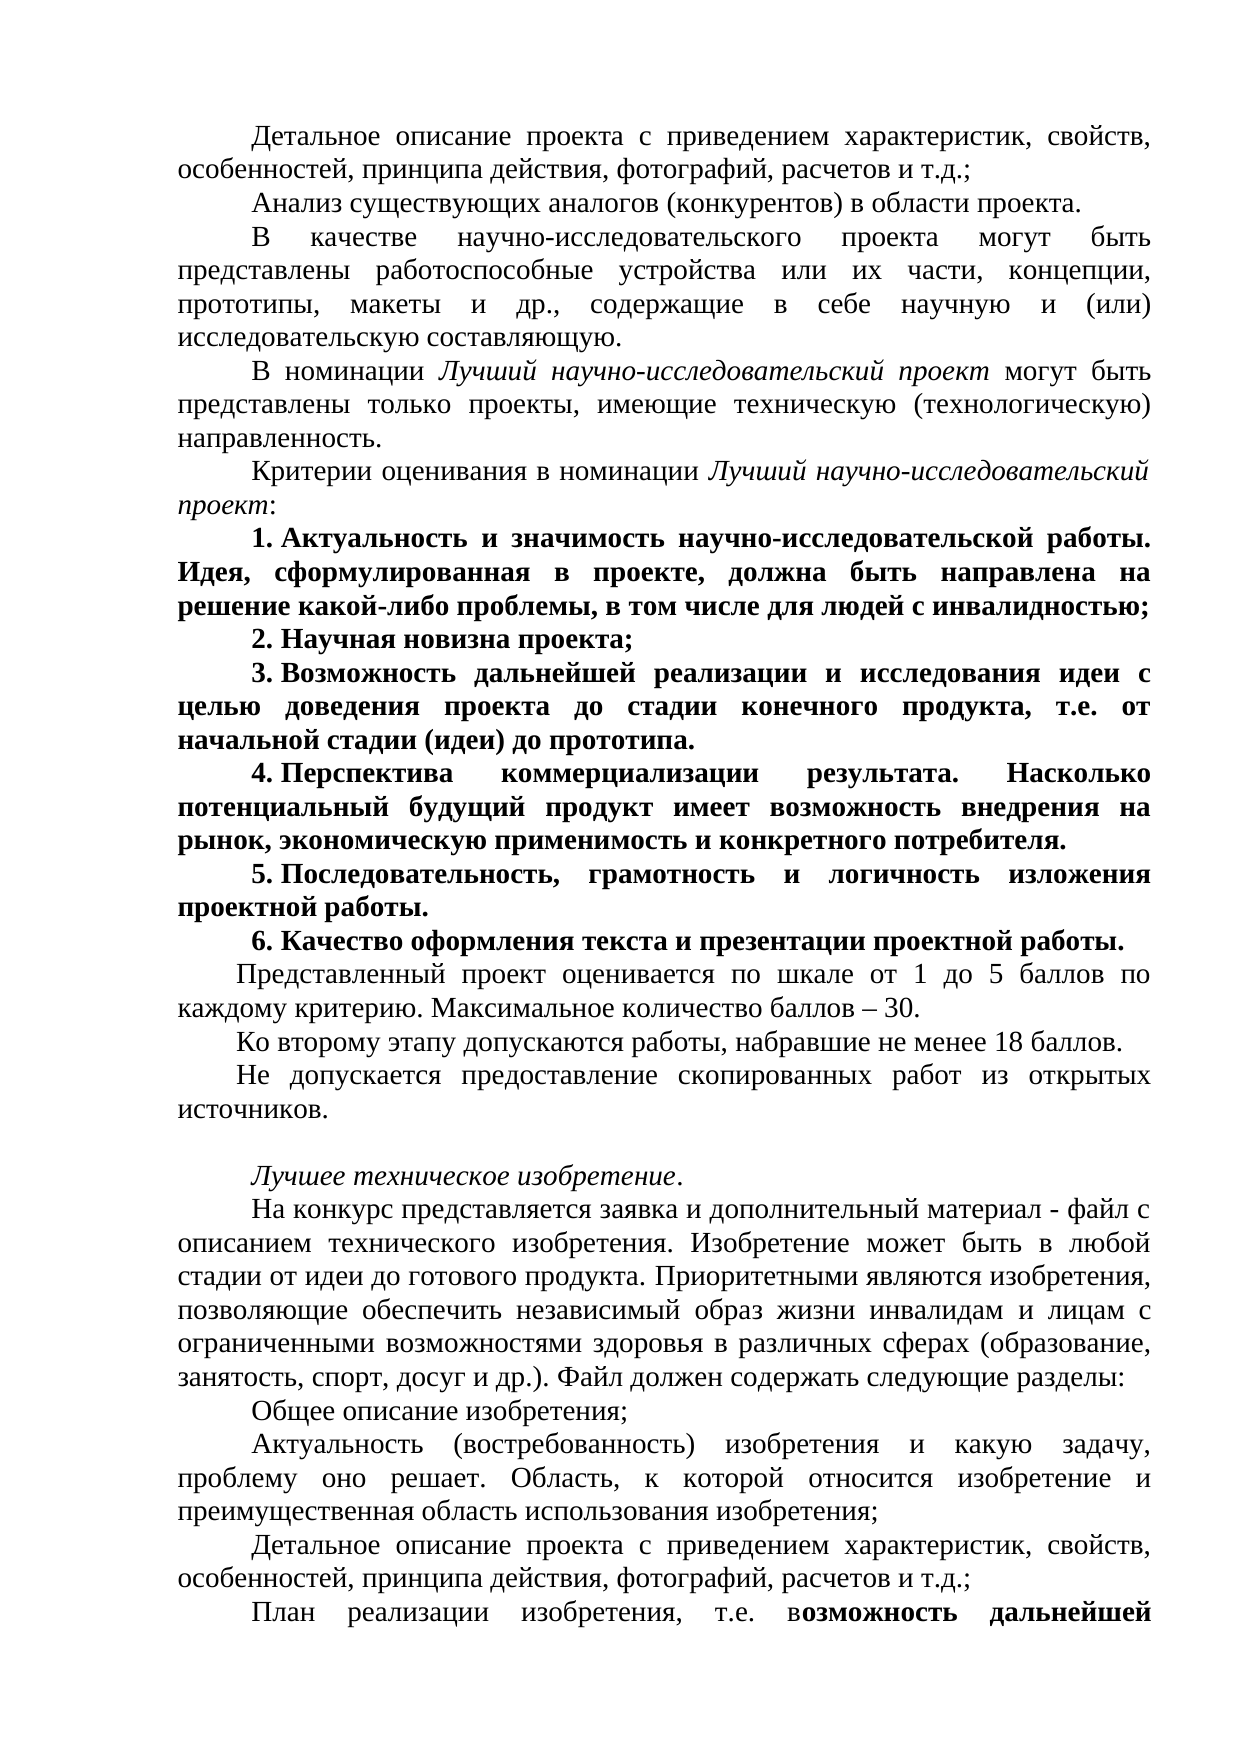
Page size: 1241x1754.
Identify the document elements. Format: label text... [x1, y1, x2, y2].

text Критерии оценивания в номинации Лучший научно-исследовательский проект: [177, 453, 1152, 521]
text 6. Качество оформления текста и презентации проектной работы. [177, 923, 1152, 957]
text Детальное описание проекта с приведением характеристик, свойств, особенностей, принципа действия, фотографий, расчетов и т.д.; [177, 1527, 1152, 1594]
text 5. Последовательность, грамотность и логичность изложения проектной работы. [177, 856, 1152, 923]
text 1. Актуальность и значимость научно-исследовательской работы. Идея, сформулированная в проекте, должна быть направлена на решение какой-либо проблемы, в том числе для людей с инвалидностью; [177, 521, 1152, 621]
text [177, 1594, 1152, 1627]
text 2. Научная новизна проекта; [177, 621, 1152, 655]
text Актуальность (востребованность) изобретения и какую задачу, проблему оно решает. Область, к которой относится изобретение и преимущественная область использования изобретения; [177, 1426, 1152, 1527]
text Детальное описание проекта с приведением характеристик, свойств, особенностей, принципа действия, фотографий, расчетов и т.д.; [177, 118, 1152, 185]
text На конкурс представляется заявка и дополнительный материал - файл с описанием технического изобретения. Изобретение может быть в любой стадии от идеи до готового продукта. Приоритетными являются изобретения, позволяющие обеспечить независимый образ жизни инвалидам и лицам с ограниченными возможностями здоровья в различных сферах (образование, занятость, спорт, досуг и др.). Файл должен содержать следующие разделы: [177, 1191, 1152, 1393]
text Ко второму этапу допускаются работы, набравшие не менее 18 баллов. [177, 1024, 1152, 1057]
text Не допускается предоставление скопированных работ из открытых источников. [177, 1057, 1152, 1124]
text 3. Возможность дальнейшей реализации и исследования идеи с целью доведения проекта до стадии конечного продукта, т.е. от начальной стадии (идеи) до прототипа. [177, 655, 1152, 755]
text Анализ существующих аналогов (конкурентов) в области проекта. [177, 185, 1152, 219]
list 4. Перспектива коммерциализации результата. Насколько потенциальный будущий продукт имеет возможность внедрения на рынок, экономическую применимость и конкретного потребителя. [177, 755, 1152, 856]
text В номинации Лучший научно-исследовательский проект могут быть представлены только проекты, имеющие техническую (технологическую) направленность. [177, 353, 1152, 453]
text В качестве научно-исследовательского проекта могут быть представлены работоспособные устройства или их части, концепции, прототипы, макеты и др., содержащие в себе научную и (или) исследовательскую составляющую. [177, 219, 1152, 353]
text Представленный проект оценивается по шкале от 1 до 5 баллов по каждому критерию. Максимальное количество баллов – 30. [177, 957, 1152, 1024]
text Лучшее техническое изобретение. [177, 1158, 1152, 1191]
text Общее описание изобретения; [177, 1393, 1152, 1426]
